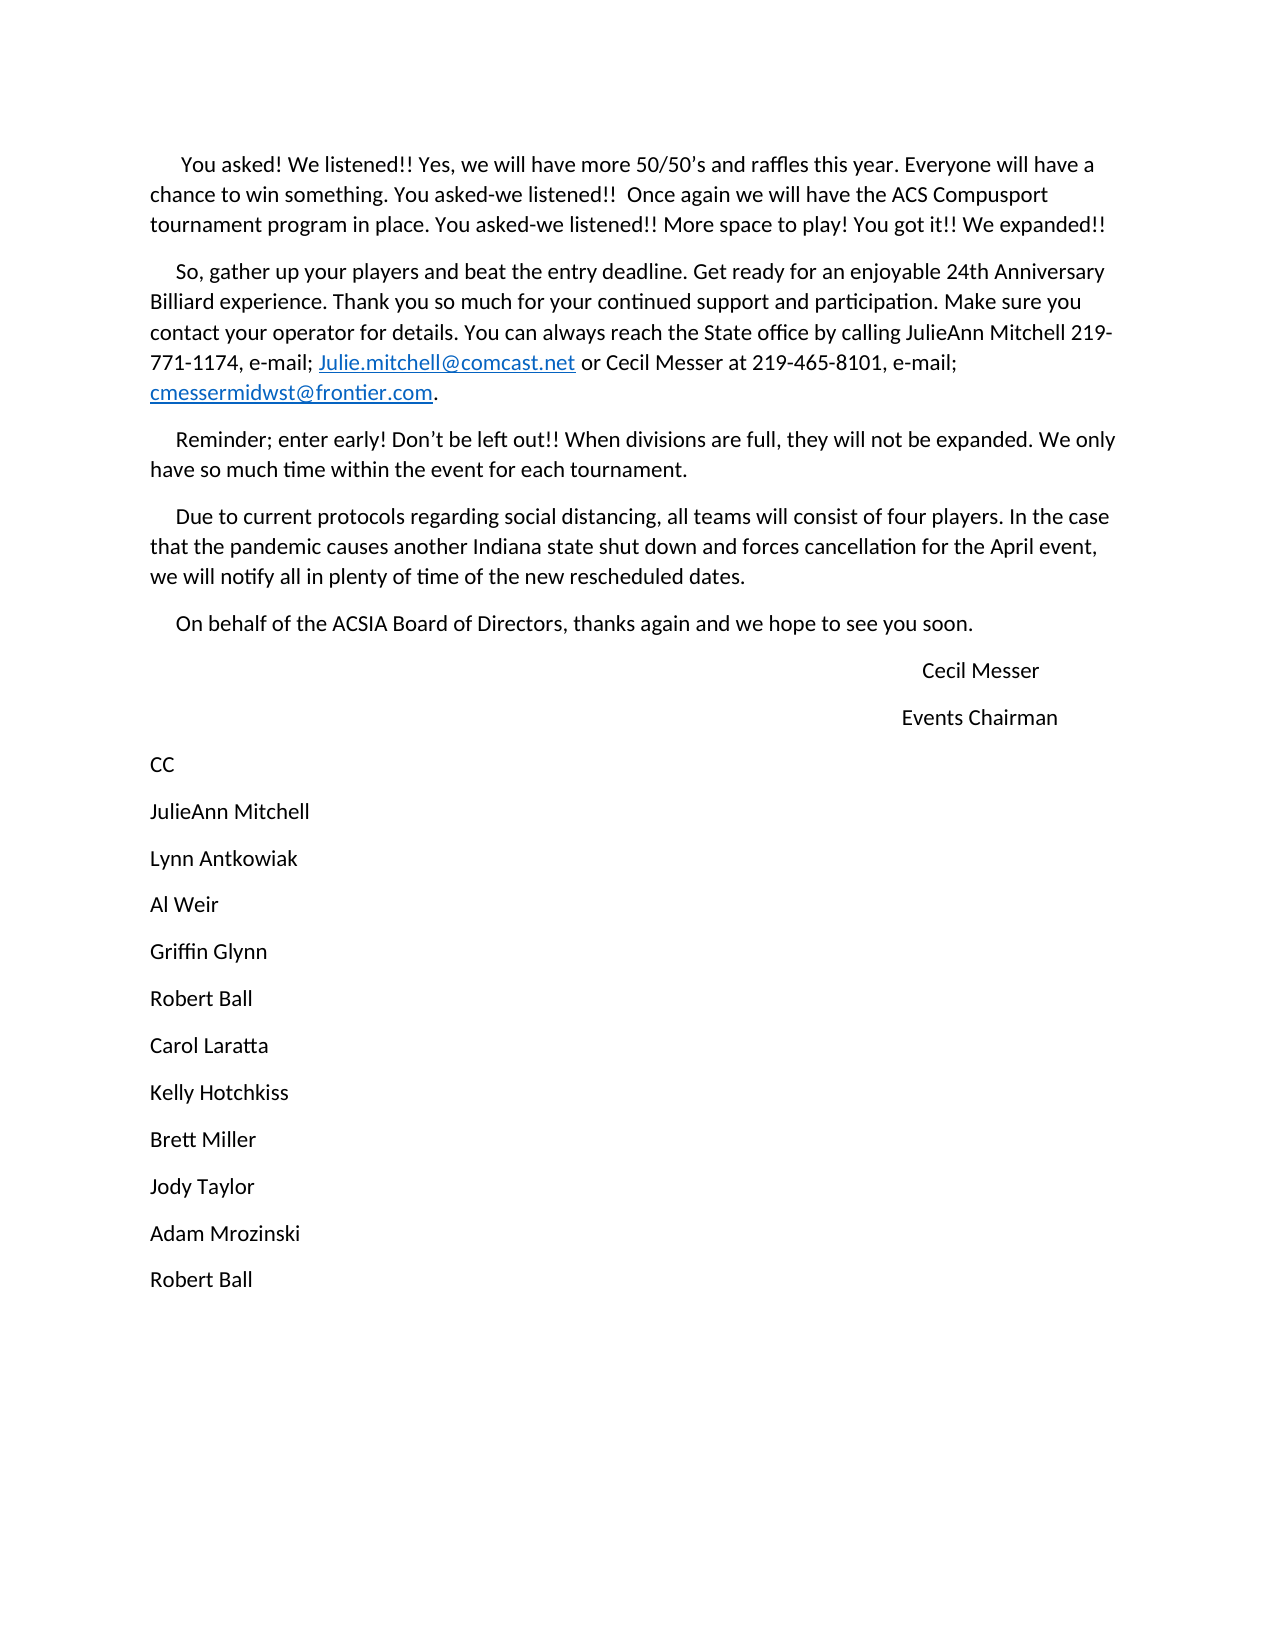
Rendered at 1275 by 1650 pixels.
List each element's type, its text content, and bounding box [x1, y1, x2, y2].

text Cecil Messer [150, 656, 1125, 684]
text Due to current protocols regarding social distancing, all teams will consist of four players. In the case that the pandemic causes another Indiana state shut down and forces cancellation for the April event, we will notify all in plenty of time of the new rescheduled dates. [150, 502, 1125, 591]
text Griffin Glynn [150, 937, 1125, 966]
text Events Chairman [150, 703, 1125, 731]
text So, gather up your players and beat the entry deadline. Get ready for an enjoyable 24th Anniversary Billiard experience. Thank you so much for your continued support and participation. Make sure you contact your operator for details. You can always reach the State office by calling JulieAnn Mitchell 219-771-1174, e-mail; Julie.mitchell@comcast.net or Cecil Messer at 219-465-8101, e-mail; cmessermidwst@frontier.com. [150, 257, 1125, 406]
text Reminder; enter early! Don’t be left out!! When divisions are full, they will not be expanded. We only have so much time within the event for each tournament. [150, 425, 1125, 483]
text Brett Miller [150, 1125, 1125, 1153]
text You asked! We listened!! Yes, we will have more 50/50’s and raffles this year. Everyone will have a chance to win something. You asked-we listened!! Once again we will have the ACS Compusport tournament program in place. You asked-we listened!! More space to play! You got it!! We expanded!! [150, 150, 1125, 238]
text Robert Ball [150, 1266, 1125, 1294]
text Carol Laratta [150, 1031, 1125, 1059]
text Kelly Hotchkiss [150, 1078, 1125, 1106]
text JulieAnn Mitchell [150, 797, 1125, 825]
text Robert Ball [150, 984, 1125, 1012]
text Adam Mrozinski [150, 1219, 1125, 1247]
text On behalf of the ACSIA Board of Directors, thanks again and we hope to see you soon. [150, 609, 1125, 637]
text Lynn Antkowiak [150, 844, 1125, 872]
text Al Weir [150, 891, 1125, 919]
text Jody Taylor [150, 1172, 1125, 1200]
text CC [150, 750, 1125, 778]
